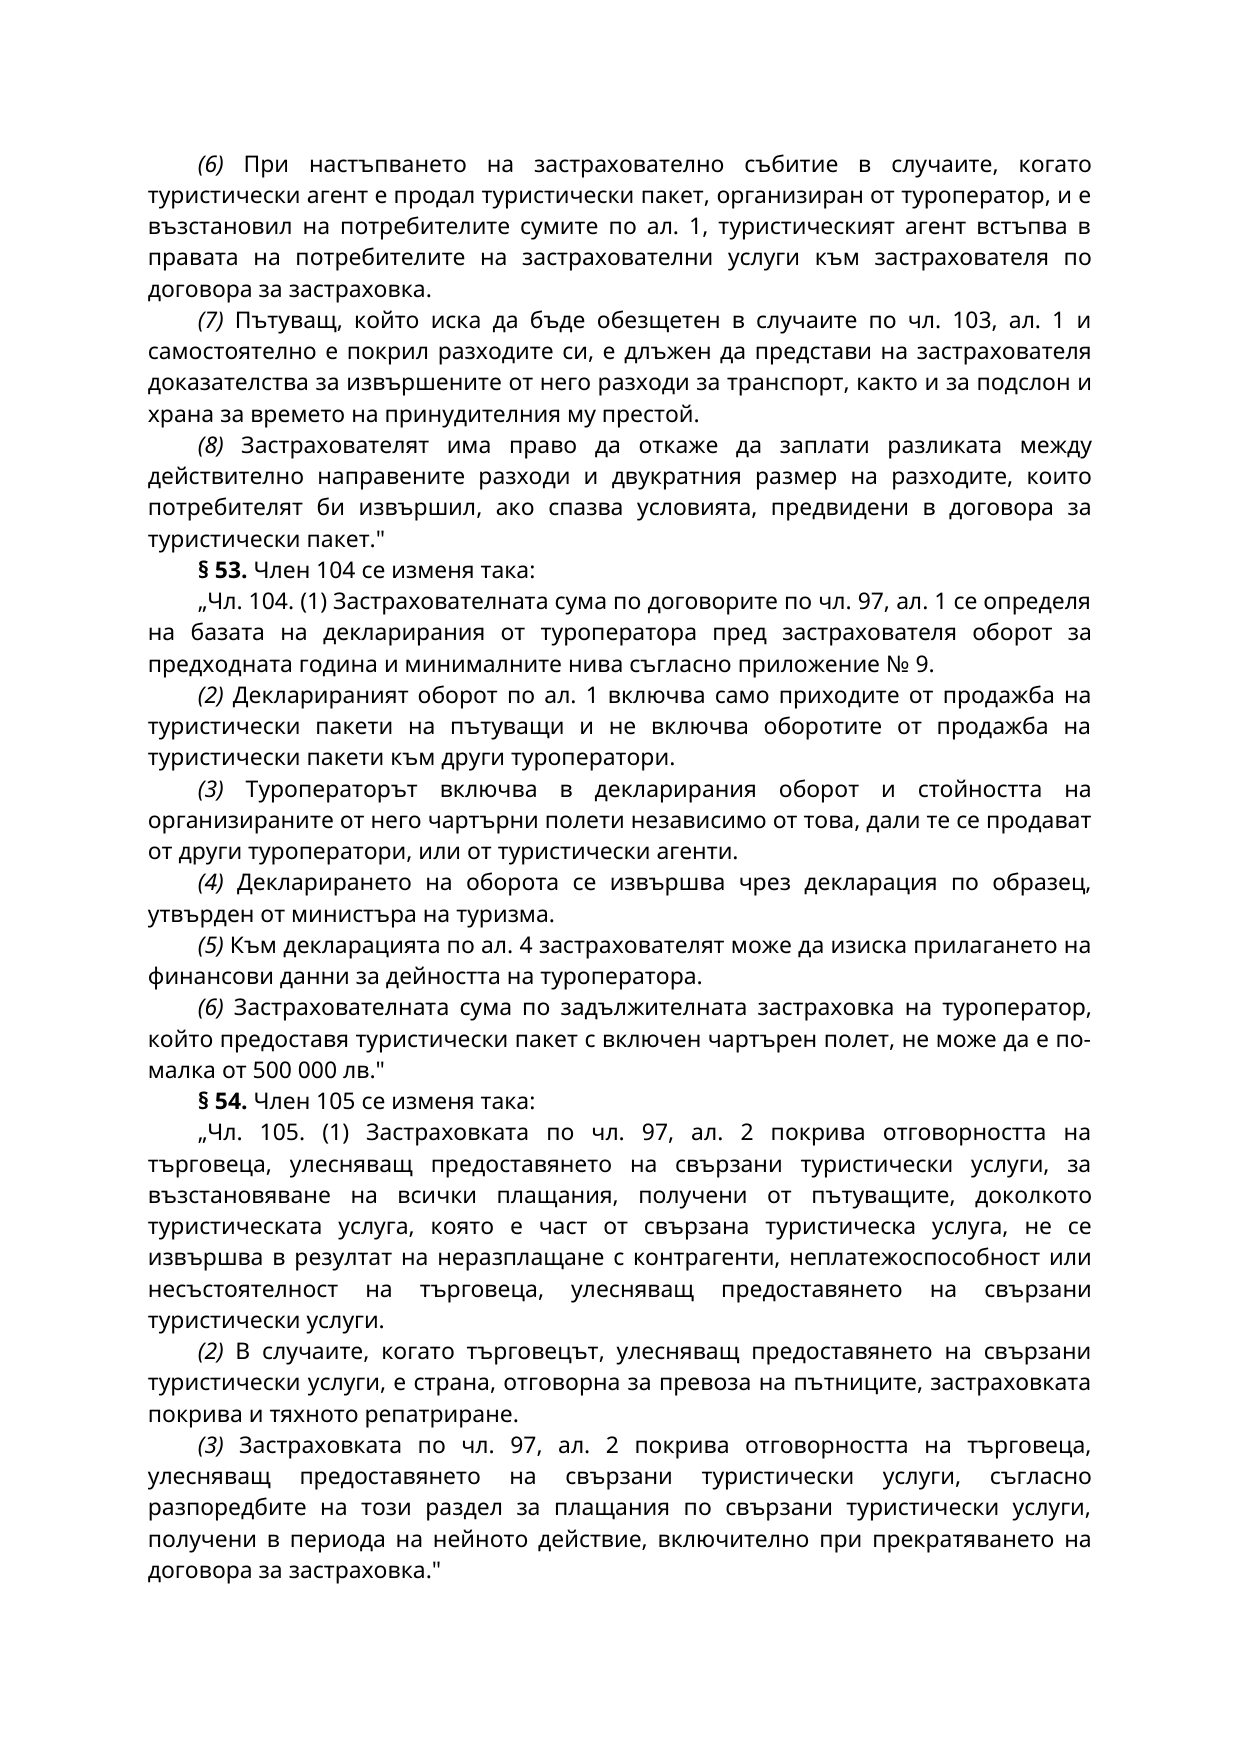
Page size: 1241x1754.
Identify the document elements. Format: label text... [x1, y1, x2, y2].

text (2) Декларираният оборот по ал. 1 включва само приходите от продажба на туристически пакети на пътуващи и не включва оборотите от продажба на туристически пакети към други туроператори. [148, 679, 1093, 773]
text § 54. Член 105 се изменя така: [148, 1085, 1093, 1116]
text (5) Към декларацията по ал. 4 застрахователят може да изиска прилагането на финансови данни за дейността на туроператора. [148, 929, 1093, 991]
text (6) При настъпването на застрахователно събитие в случаите, когато туристически агент е продал туристически пакет, организиран от туроператор, и е възстановил на потребителите сумите по ал. 1, туристическият агент встъпва в правата на потребителите на застрахователни услуги към застрахователя по договора за застраховка. [148, 148, 1093, 304]
text (3) Туроператорът включва в декларирания оборот и стойността на организираните от него чартърни полети независимо от това, дали те се продават от други туроператори, или от туристически агенти. [148, 773, 1093, 866]
text (6) Застрахователната сума по задължителната застраховка на туроператор, който предоставя туристически пакет с включен чартърен полет, не може да е по-малка от 500 000 лв." [148, 991, 1093, 1085]
text (2) В случаите, когато търговецът, улесняващ предоставянето на свързани туристически услуги, е страна, отговорна за превоза на пътниците, застраховката покрива и тяхното репатриране. [148, 1335, 1093, 1429]
text (8) Застрахователят има право да откаже да заплати разликата между действително направените разходи и двукратния размер на разходите, които потребителят би извършил, ако спазва условията, предвидени в договора за туристически пакет." [148, 429, 1093, 554]
text „Чл. 105. (1) Застраховката по чл. 97, ал. 2 покрива отговорността на търговеца, улесняващ предоставянето на свързани туристически услуги, за възстановяване на всички плащания, получени от пътуващите, доколкото туристическата услуга, която е част от свързана туристическа услуга, не се извършва в резултат на неразплащане с контрагенти, неплатежоспособност или несъстоятелност на търговеца, улесняващ предоставянето на свързани туристически услуги. [148, 1116, 1093, 1335]
text (7) Пътуващ, който иска да бъде обезщетен в случаите по чл. 103, ал. 1 и самостоятелно е покрил разходите си, е длъжен да представи на застрахователя доказателства за извършените от него разходи за транспорт, както и за подслон и храна за времето на принудителния му престой. [148, 304, 1093, 429]
text § 53. Член 104 се изменя така: [148, 554, 1093, 585]
text (3) Застраховката по чл. 97, ал. 2 покрива отговорността на търговеца, улесняващ предоставянето на свързани туристически услуги, съгласно разпоредбите на този раздел за плащания по свързани туристически услуги, получени в периода на нейното действие, включително при прекратяването на договора за застраховка." [148, 1429, 1093, 1585]
text (4) Декларирането на оборота се извършва чрез декларация по образец, утвърден от министъра на туризма. [148, 866, 1093, 929]
text „Чл. 104. (1) Застрахователната сума по договорите по чл. 97, ал. 1 се определя на базата на декларирания от туроператора пред застрахователя оборот за предходната година и минималните нива съгласно приложение № 9. [148, 585, 1093, 679]
